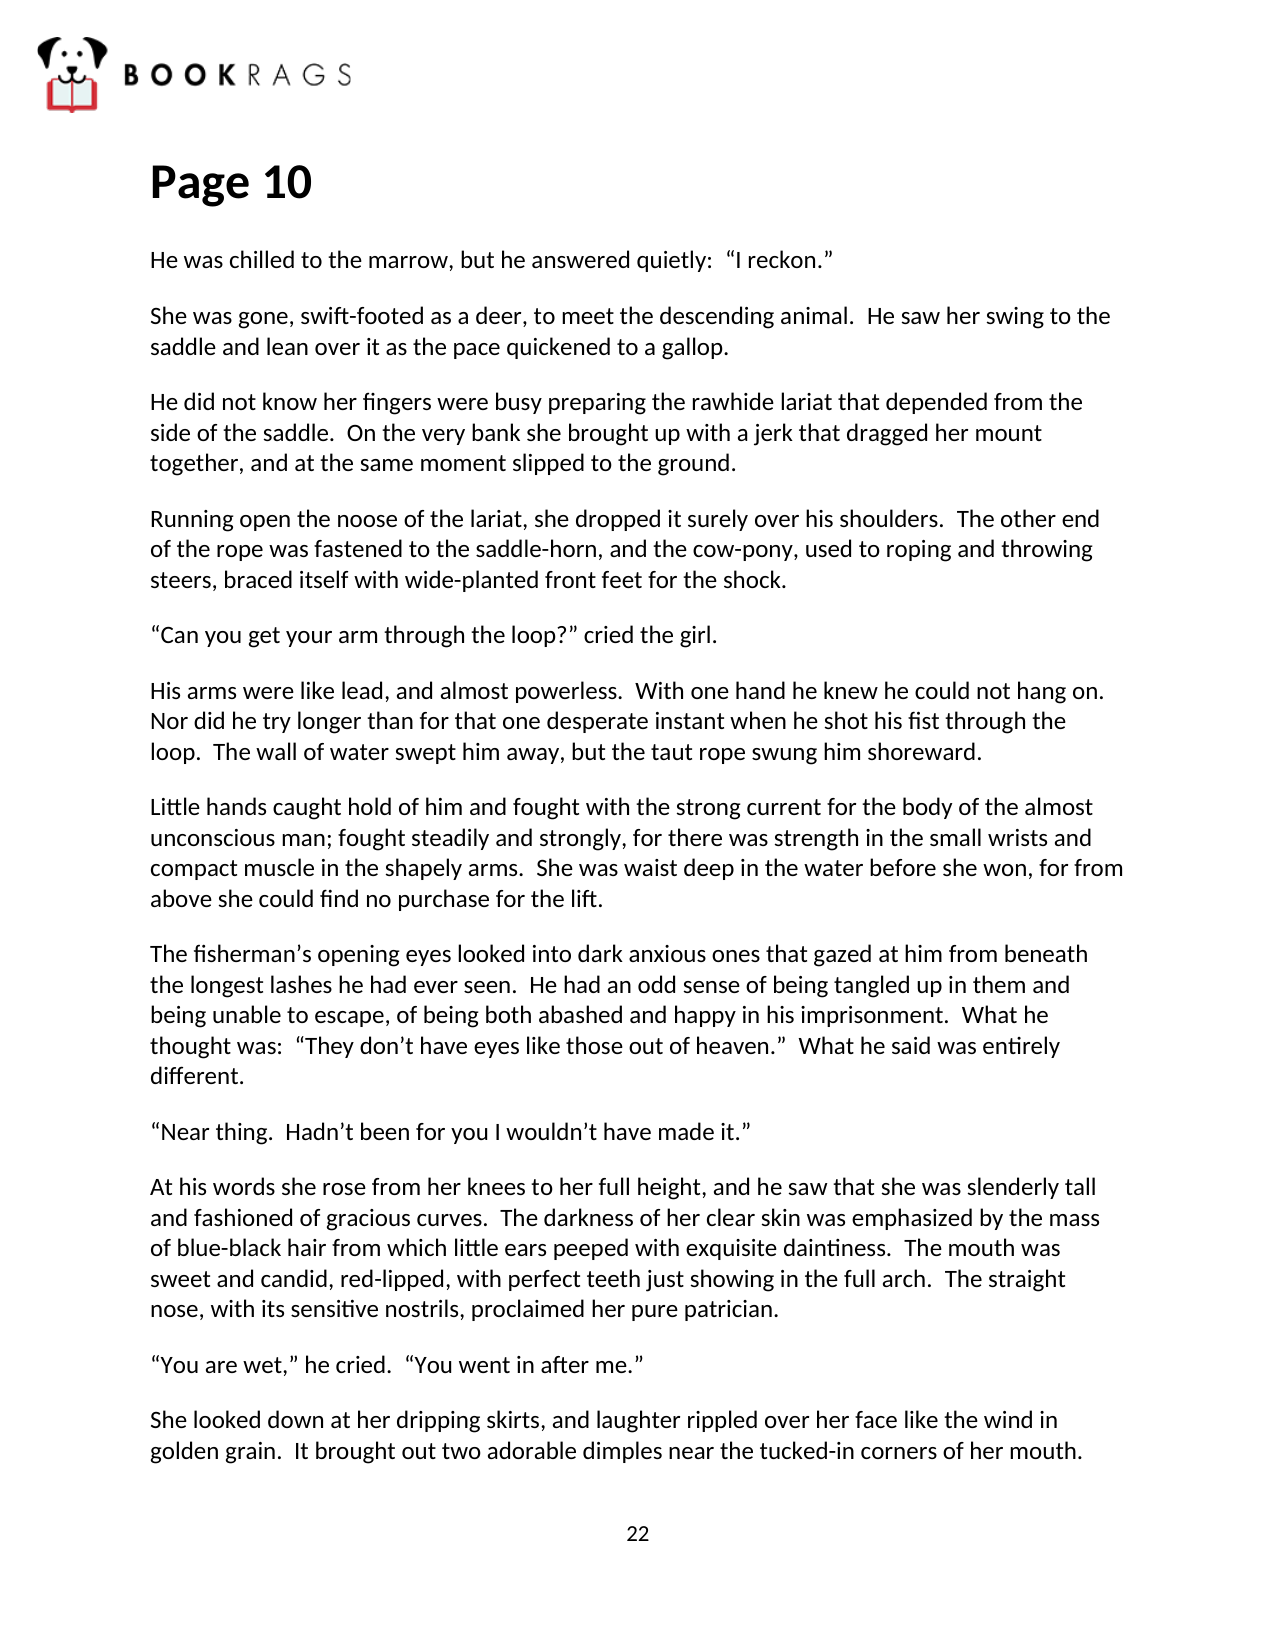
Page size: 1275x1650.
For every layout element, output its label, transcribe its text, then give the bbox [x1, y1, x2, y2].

picture [37, 37, 351, 113]
text The fisherman’s opening eyes looked into dark anxious ones that gazed at him from beneath the longest lashes he had ever seen. He had an odd sense of being tangled up in them and being unable to escape, of being both abashed and happy in his imprisonment. What he thought was: “They don’t have eyes like those out of heaven.” What he said was entirely different. [150, 938, 1125, 1091]
text At his words she rose from her knees to her full height, and he saw that she was slenderly tall and fashioned of gracious curves. The darkness of her clear skin was emphasized by the mass of blue-black hair from which little ears peeped with exquisite daintiness. The mouth was sweet and candid, red-lipped, with perfect teeth just showing in the full arch. The straight nose, with its sensitive nostrils, proclaimed her pure patrician. [150, 1172, 1125, 1324]
text “Near thing. Hadn’t been for you I wouldn’t have made it.” [150, 1116, 1125, 1147]
text “You are wet,” he cried. “You went in after me.” [150, 1349, 1125, 1380]
text He was chilled to the marrow, but he answered quietly: “I reckon.” [150, 244, 1125, 275]
text She was gone, swift-footed as a deer, to meet the descending animal. He saw her swing to the saddle and lean over it as the pace quickened to a gallop. [150, 300, 1125, 361]
text Little hands caught hold of him and fought with the strong current for the body of the almost unconscious man; fought steadily and strongly, for there was strength in the small wrists and compact muscle in the shapely arms. She was waist deep in the water before she won, for from above she could find no purchase for the lift. [150, 791, 1125, 913]
text Page 10 [150, 150, 1125, 211]
text “Can you get your arm through the loop?” cried the girl. [150, 619, 1125, 650]
text She looked down at her dripping skirts, and laughter rippled over her face like the wind in golden grain. It brought out two adorable dimples near the tucked-in corners of her mouth. [150, 1405, 1125, 1466]
text Running open the noose of the lariat, she dropped it surely over his shoulders. The other end of the rope was fastened to the saddle-horn, and the cow-pony, used to roping and throwing steers, braced itself with wide-planted front feet for the shock. [150, 503, 1125, 594]
text His arms were like lead, and almost powerless. With one hand he knew he could not hang on. Nor did he try longer than for that one desperate instant when he shot his fist through the loop. The wall of water swept him away, but the taut rope swung him shoreward. [150, 675, 1125, 766]
text He did not know her fingers were busy preparing the rawhide lariat that depended from the side of the saddle. On the very bank she brought up with a jerk that dragged her mount together, and at the same moment slipped to the ground. [150, 386, 1125, 478]
